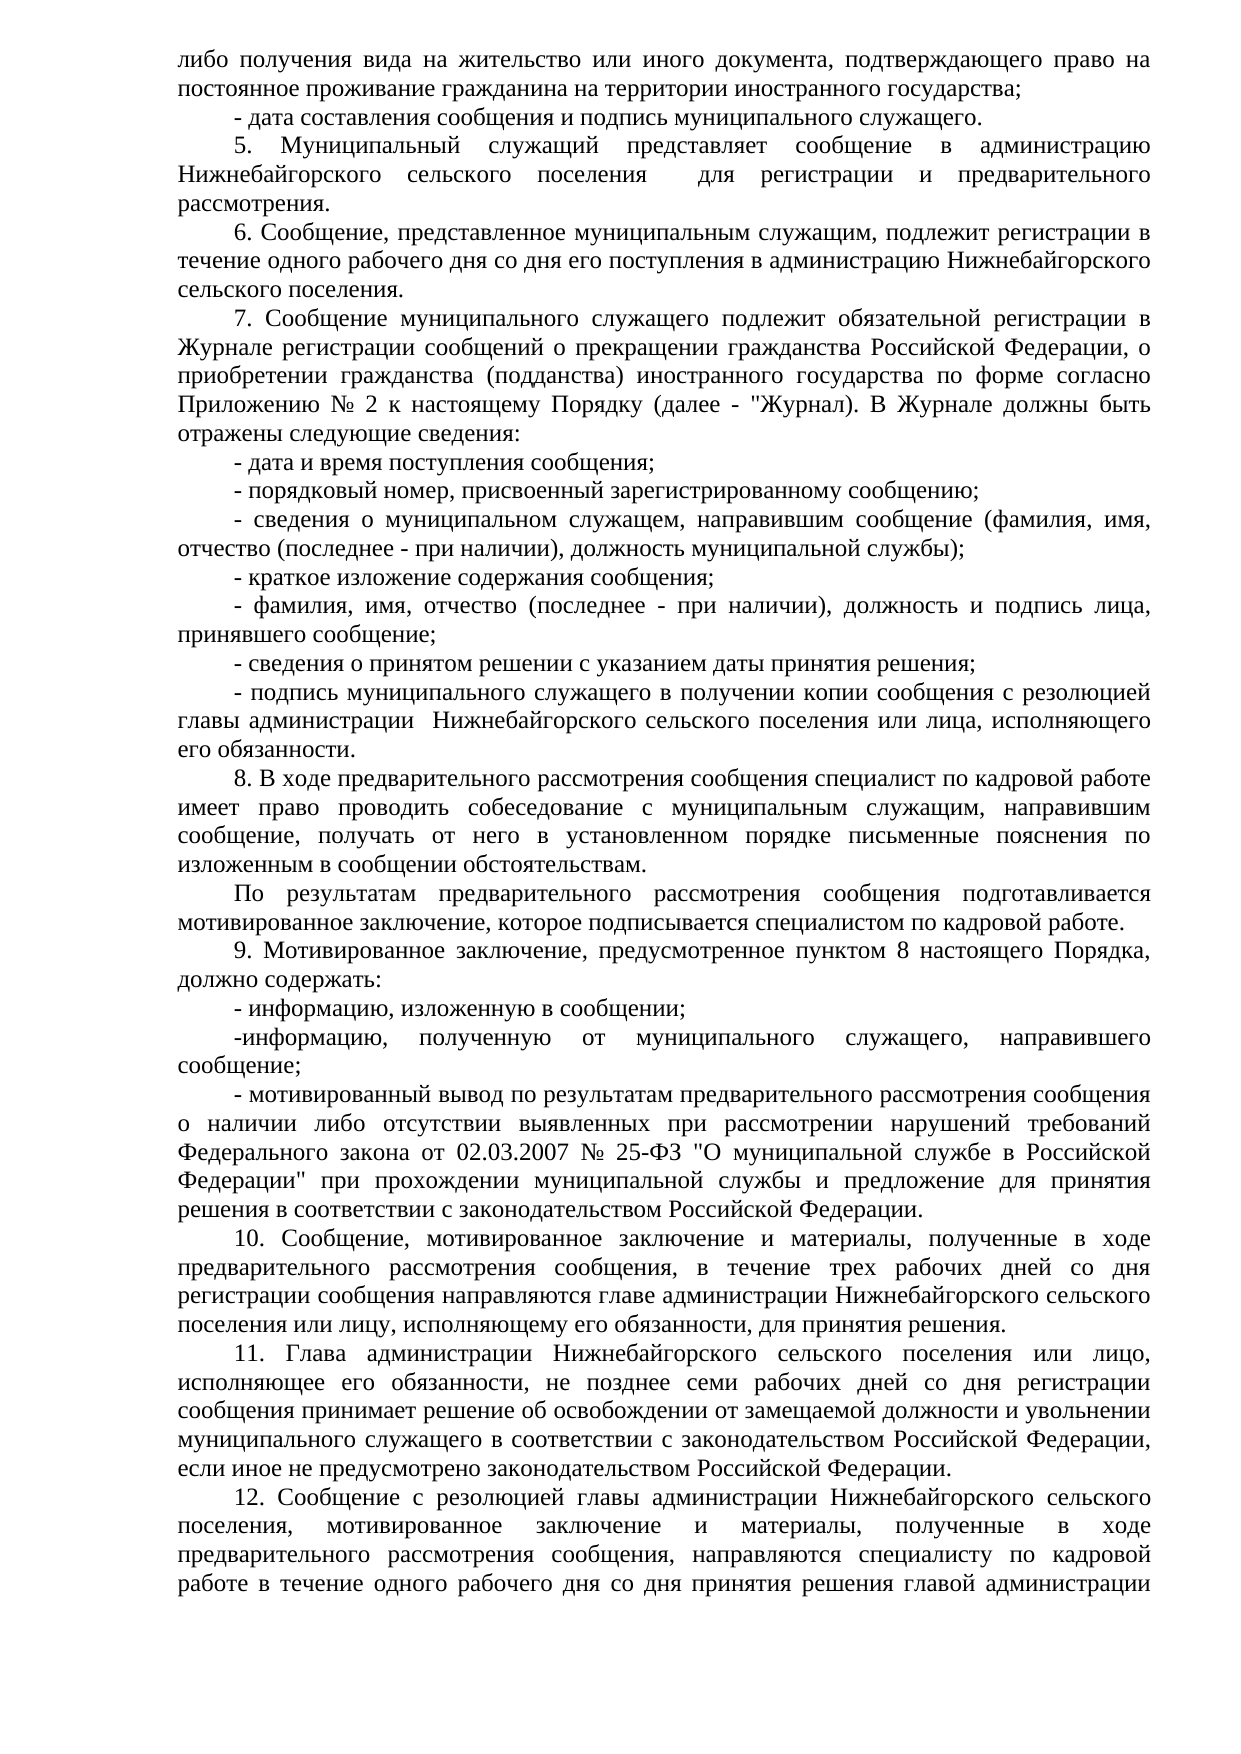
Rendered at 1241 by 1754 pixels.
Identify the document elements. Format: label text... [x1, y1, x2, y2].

text - сведения о принятом решении с указанием даты принятия решения; [177, 648, 1152, 677]
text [177, 1482, 1152, 1597]
text 10. Сообщение, мотивированное заключение и материалы, полученные в ходе предварительного рассмотрения сообщения, в течение трех рабочих дней со дня регистрации сообщения направляются главе администрации Нижнебайгорского сельского поселения или лицу, исполняющему его обязанности, для принятия решения. [177, 1223, 1152, 1338]
text - дата составления сообщения и подпись муниципального служащего. [177, 102, 1152, 131]
text 11. Глава администрации Нижнебайгорского сельского поселения или лицо, исполняющее его обязанности, не позднее семи рабочих дней со дня регистрации сообщения принимает решение об освобождении от замещаемой должности и увольнении муниципального служащего в соответствии с законодательством Российской Федерации, если иное не предусмотрено законодательством Российской Федерации. [177, 1338, 1152, 1482]
text 6. Сообщение, представленное муниципальным служащим, подлежит регистрации в течение одного рабочего дня со дня его поступления в администрацию Нижнебайгорского сельского поселения. [177, 217, 1152, 303]
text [177, 44, 1152, 102]
text 8. В ходе предварительного рассмотрения сообщения специалист по кадровой работе имеет право проводить собеседование с муниципальным служащим, направившим сообщение, получать от него в установленном порядке письменные пояснения по изложенным в сообщении обстоятельствам. [177, 763, 1152, 878]
text - краткое изложение содержания сообщения; [177, 562, 1152, 591]
text 9. Мотивированное заключение, предусмотренное пунктом 8 настоящего Порядка, должно содержать: [177, 936, 1152, 993]
text 7. Сообщение муниципального служащего подлежит обязательной регистрации в Журнале регистрации сообщений о прекращении гражданства Российской Федерации, о приобретении гражданства (подданства) иностранного государства по форме согласно Приложению № 2 к настоящему Порядку (далее - "Журнал). В Журнале должны быть отражены следующие сведения: [177, 303, 1152, 447]
text - подпись муниципального служащего в получении копии сообщения с резолюцией главы администрации Нижнебайгорского сельского поселения или лица, исполняющего его обязанности. [177, 677, 1152, 763]
text - дата и время поступления сообщения; [177, 447, 1152, 476]
text По результатам предварительного рассмотрения сообщения подготавливается мотивированное заключение, которое подписывается специалистом по кадровой работе. [177, 878, 1152, 936]
text - мотивированный вывод по результатам предварительного рассмотрения сообщения о наличии либо отсутствии выявленных при рассмотрении нарушений требований Федерального закона от 02.03.2007 № 25-ФЗ "О муниципальной службе в Российской Федерации" при прохождении муниципальной службы и предложение для принятия решения в соответствии с законодательством Российской Федерации. [177, 1079, 1152, 1223]
text 5. Муниципальный служащий представляет сообщение в администрацию Нижнебайгорского сельского поселения для регистрации и предварительного рассмотрения. [177, 131, 1152, 217]
text - фамилия, имя, отчество (последнее - при наличии), должность и подпись лица, принявшего сообщение; [177, 591, 1152, 648]
text - сведения о муниципальном служащем, направившим сообщение (фамилия, имя, отчество (последнее - при наличии), должность муниципальной службы); [177, 504, 1152, 562]
text - порядковый номер, присвоенный зарегистрированному сообщению; [177, 476, 1152, 504]
text - информацию, изложенную в сообщении; [177, 993, 1152, 1022]
text -информацию, полученную от муниципального служащего, направившего сообщение; [177, 1022, 1152, 1079]
